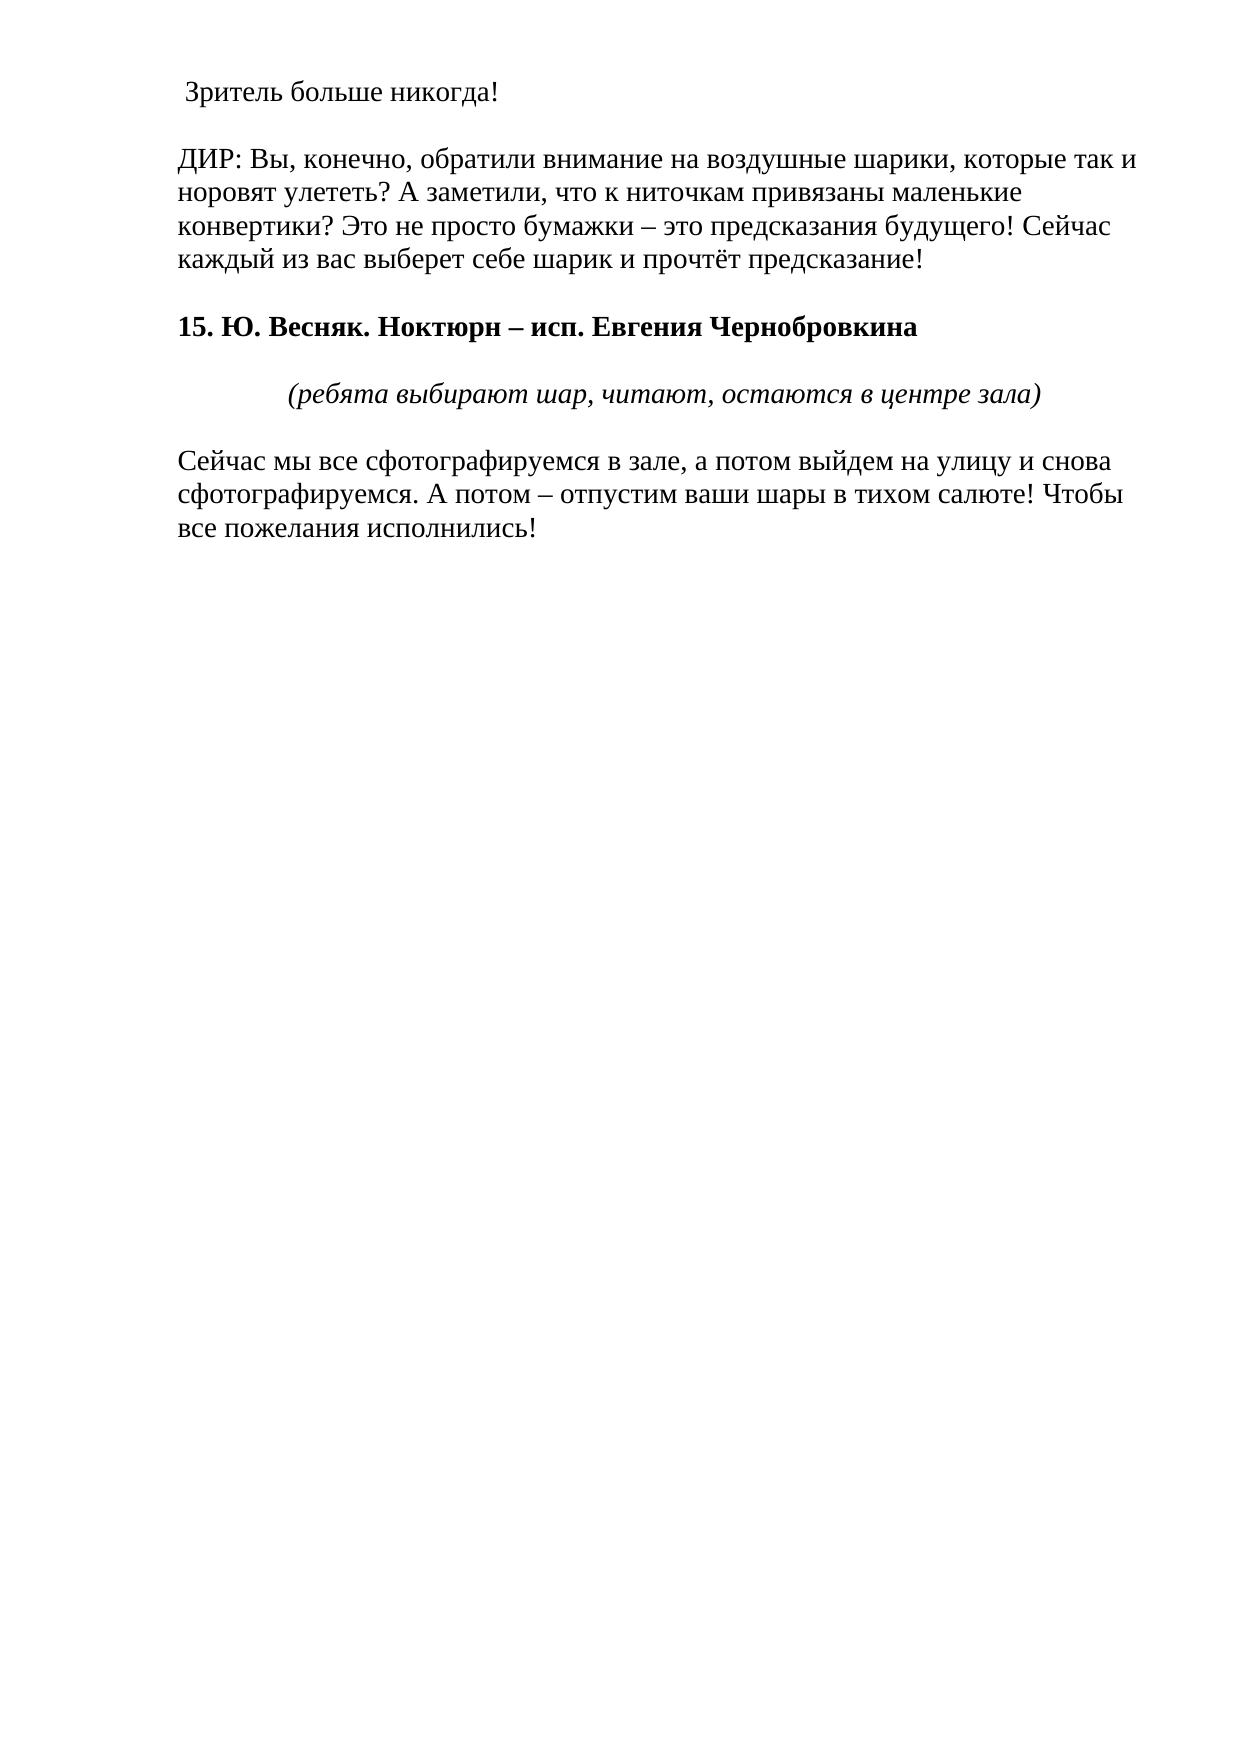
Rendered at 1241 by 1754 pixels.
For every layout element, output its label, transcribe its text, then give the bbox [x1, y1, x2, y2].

text (ребята выбирают шар, читают, остаются в центре зала) [177, 376, 1152, 409]
text Сейчас мы все сфотографируемся в зале, а потом выйдем на улицу и снова сфотографируемся. А потом – отпустим ваши шары в тихом салюте! Чтобы все пожелания исполнились! [177, 443, 1152, 543]
text Зритель больше никогда! [177, 74, 1152, 107]
text 15. Ю. Весняк. Ноктюрн – исп. Евгения Чернобровкина [177, 309, 1152, 342]
text ДИР: Вы, конечно, обратили внимание на воздушные шарики, которые так и норовят улететь? А заметили, что к ниточкам привязаны маленькие конвертики? Это не просто бумажки – это предсказания будущего! Сейчас каждый из вас выберет себе шарик и прочтёт предсказание! [177, 141, 1152, 275]
